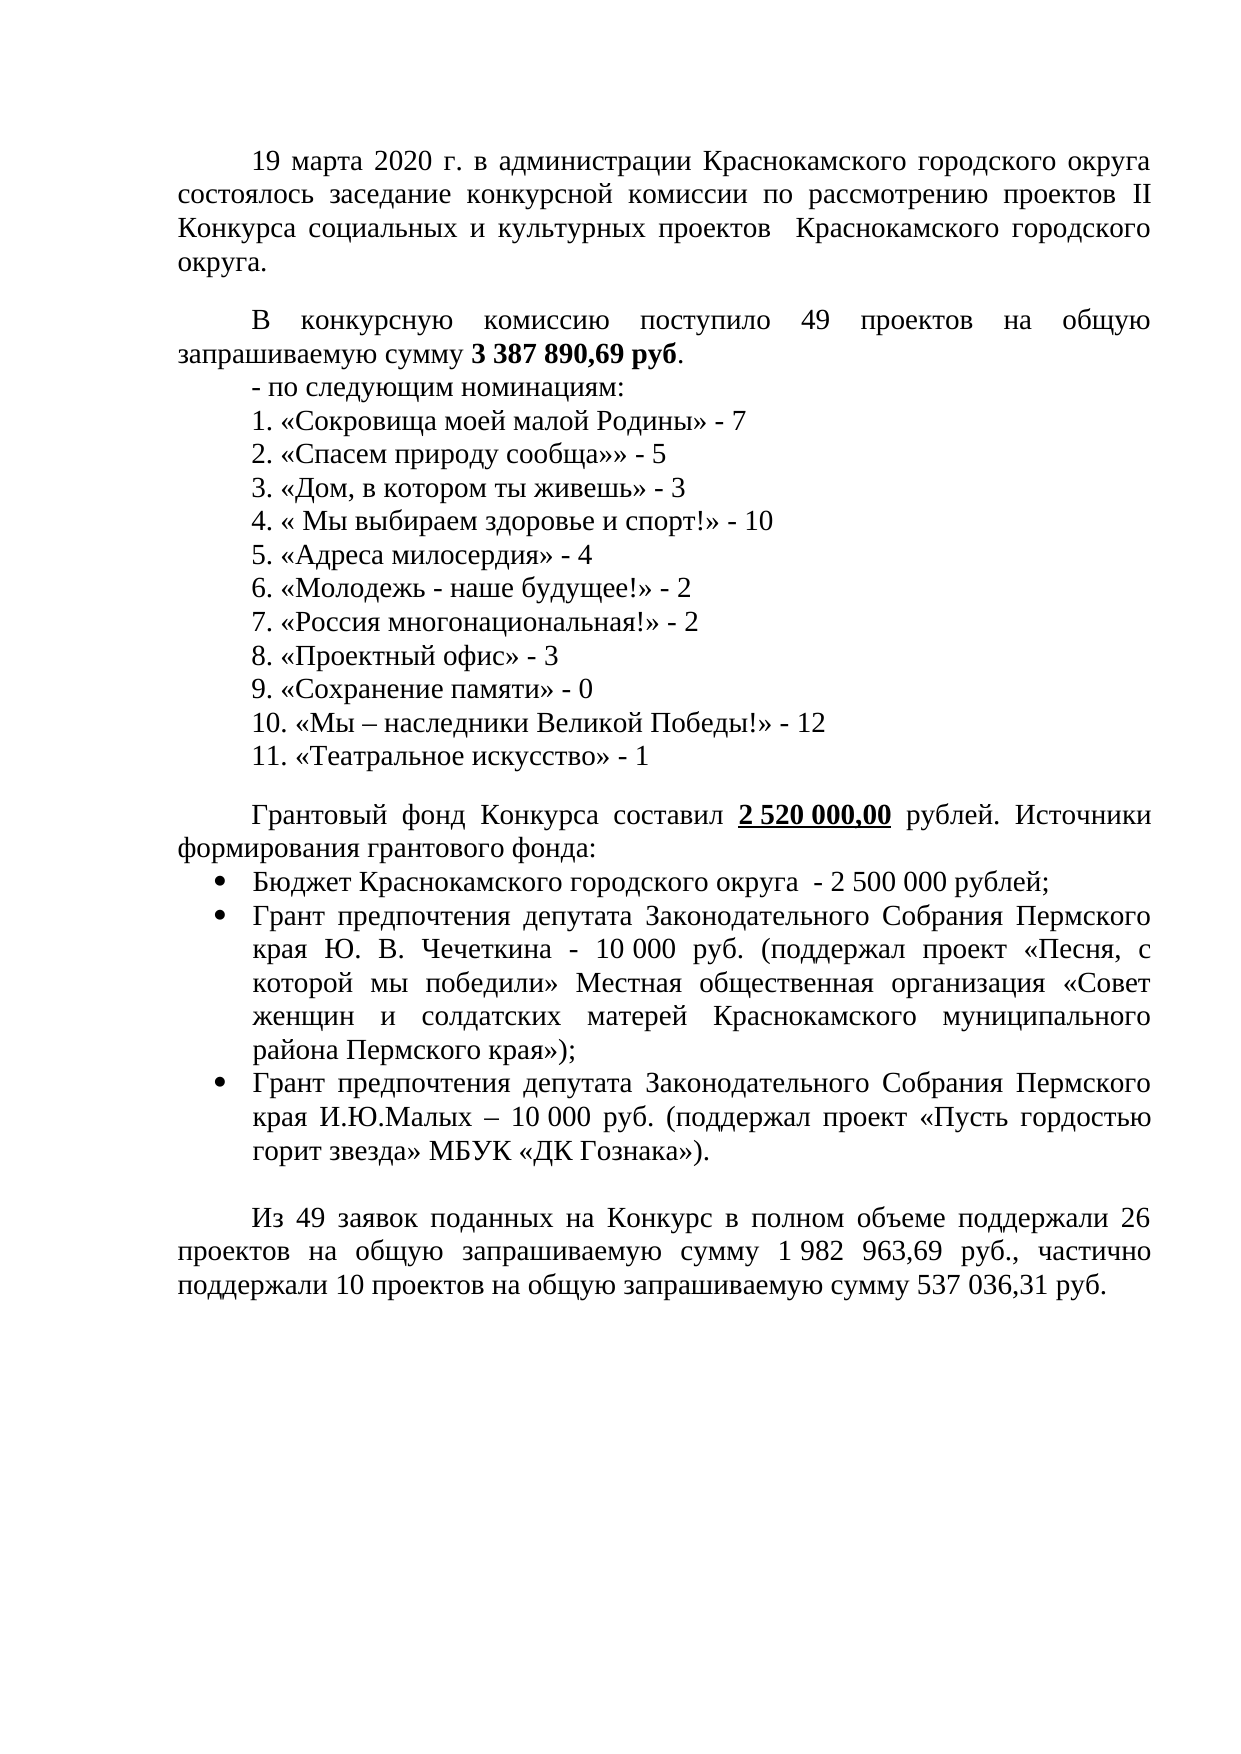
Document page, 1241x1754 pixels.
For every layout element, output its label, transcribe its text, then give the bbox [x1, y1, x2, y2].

text 3. «Дом, в котором ты живешь» - 3 [177, 470, 1152, 503]
text 11. «Театральное искусство» - 1 [177, 738, 1152, 772]
list Грант предпочтения депутата Законодательного Собрания Пермского края Ю. В. Чечеткина - 10 000 руб. (поддержал проект «Песня, с которой мы победили» Местная общественная организация «Совет женщин и солдатских матерей Краснокамского муниципального района Пермского края»); [215, 898, 1152, 1065]
list Бюджет Краснокамского городского округа - 2 500 000 рублей; [215, 864, 1152, 898]
text Из 49 заявок поданных на Конкурс в полном объеме поддержали 26 проектов на общую запрашиваемую сумму 1 982 963,69 руб., частично поддержали 10 проектов на общую запрашиваемую сумму 537 036,31 руб. [177, 1200, 1152, 1300]
text В конкурсную комиссию поступило 49 проектов на общую запрашиваемую сумму 3 387 890,69 руб. [177, 302, 1152, 369]
text 1. «Сокровища моей малой Родины» - 7 [177, 403, 1152, 436]
text 2. «Спасем природу сообща»» - 5 [177, 436, 1152, 470]
text 10. «Мы – наследники Великой Победы!» - 12 [177, 705, 1152, 738]
text 7. «Россия многонациональная!» - 2 [177, 604, 1152, 638]
text 6. «Молодежь - наше будущее!» - 2 [177, 571, 1152, 604]
text 19 марта 2020 г. в администрации Краснокамского городского округа состоялось заседание конкурсной комиссии по рассмотрению проектов II Конкурса социальных и культурных проектов Краснокамского городского округа. [177, 143, 1152, 277]
text 4. « Мы выбираем здоровье и спорт!» - 10 [177, 503, 1152, 537]
text 5. «Адреса милосердия» - 4 [177, 537, 1152, 571]
text 8. «Проектный офис» - 3 [177, 638, 1152, 671]
list Грант предпочтения депутата Законодательного Собрания Пермского края И.Ю.Малых – 10 000 руб. (поддержал проект «Пусть гордостью горит звезда» МБУК «ДК Гознака»). [215, 1065, 1152, 1166]
text - по следующим номинациям: [177, 369, 1152, 403]
text Грантовый фонд Конкурса составил 2 520 000,00 рублей. Источники формирования грантового фонда: [177, 797, 1152, 864]
text 9. «Сохранение памяти» - 0 [177, 671, 1152, 705]
